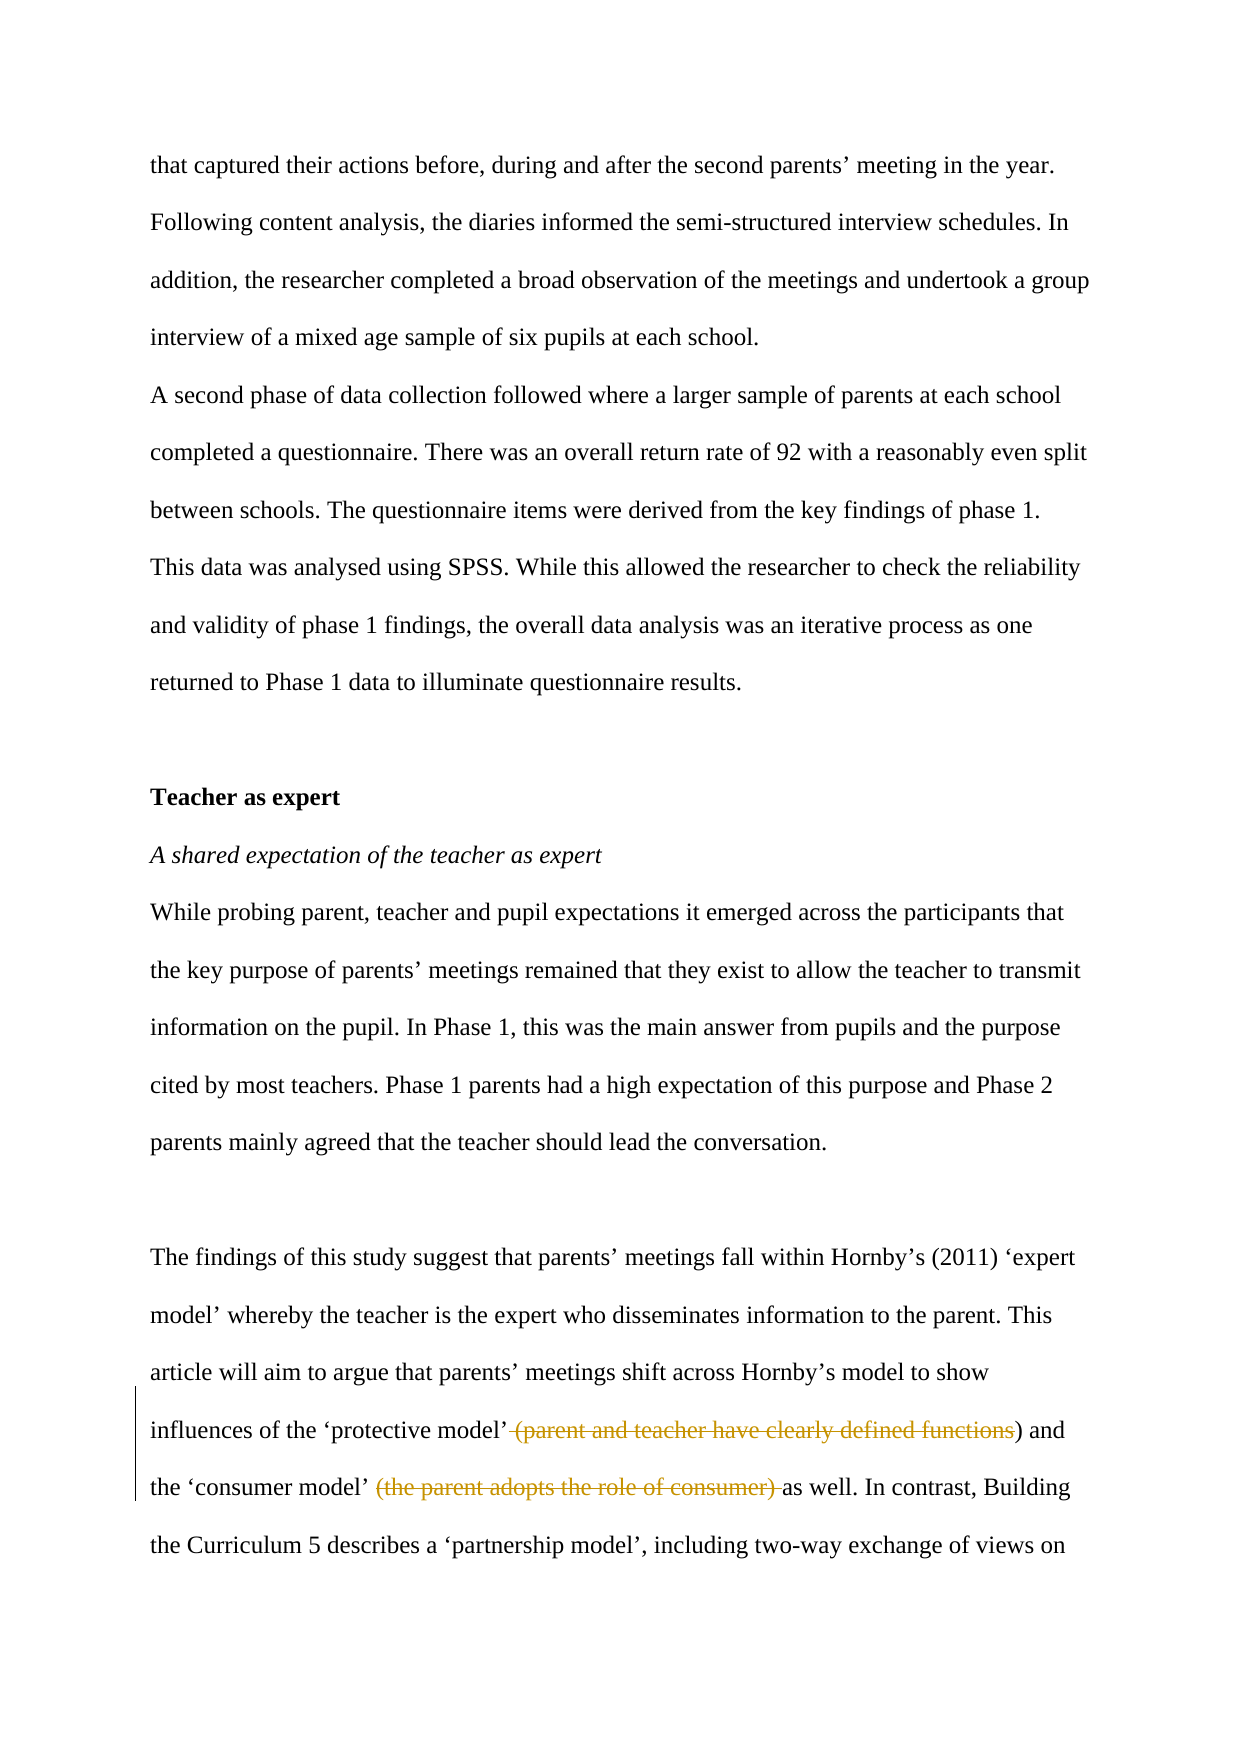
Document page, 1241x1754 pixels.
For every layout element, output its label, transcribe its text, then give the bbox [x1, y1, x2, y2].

text Teacher as expert [150, 782, 1090, 811]
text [150, 150, 1090, 351]
text A shared expectation of the teacher as expert [150, 840, 1090, 869]
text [150, 1242, 1090, 1559]
text While probing parent, teacher and pupil expectations it emerged across the participants that the key purpose of parents’ meetings remained that they exist to allow the teacher to transmit information on the pupil. In Phase 1, this was the main answer from pupils and the purpose cited by most teachers. Phase 1 parents had a high expectation of this purpose and Phase 2 parents mainly agreed that the teacher should lead the conversation. [150, 897, 1090, 1156]
text A second phase of data collection followed where a larger sample of parents at each school completed a questionnaire. There was an overall return rate of 92 with a reasonably even split between schools. The questionnaire items were derived from the key findings of phase 1. This data was analysed using SPSS. While this allowed the researcher to check the reliability and validity of phase 1 findings, the overall data analysis was an iterative process as one returned to Phase 1 data to illuminate questionnaire results. [150, 380, 1090, 696]
